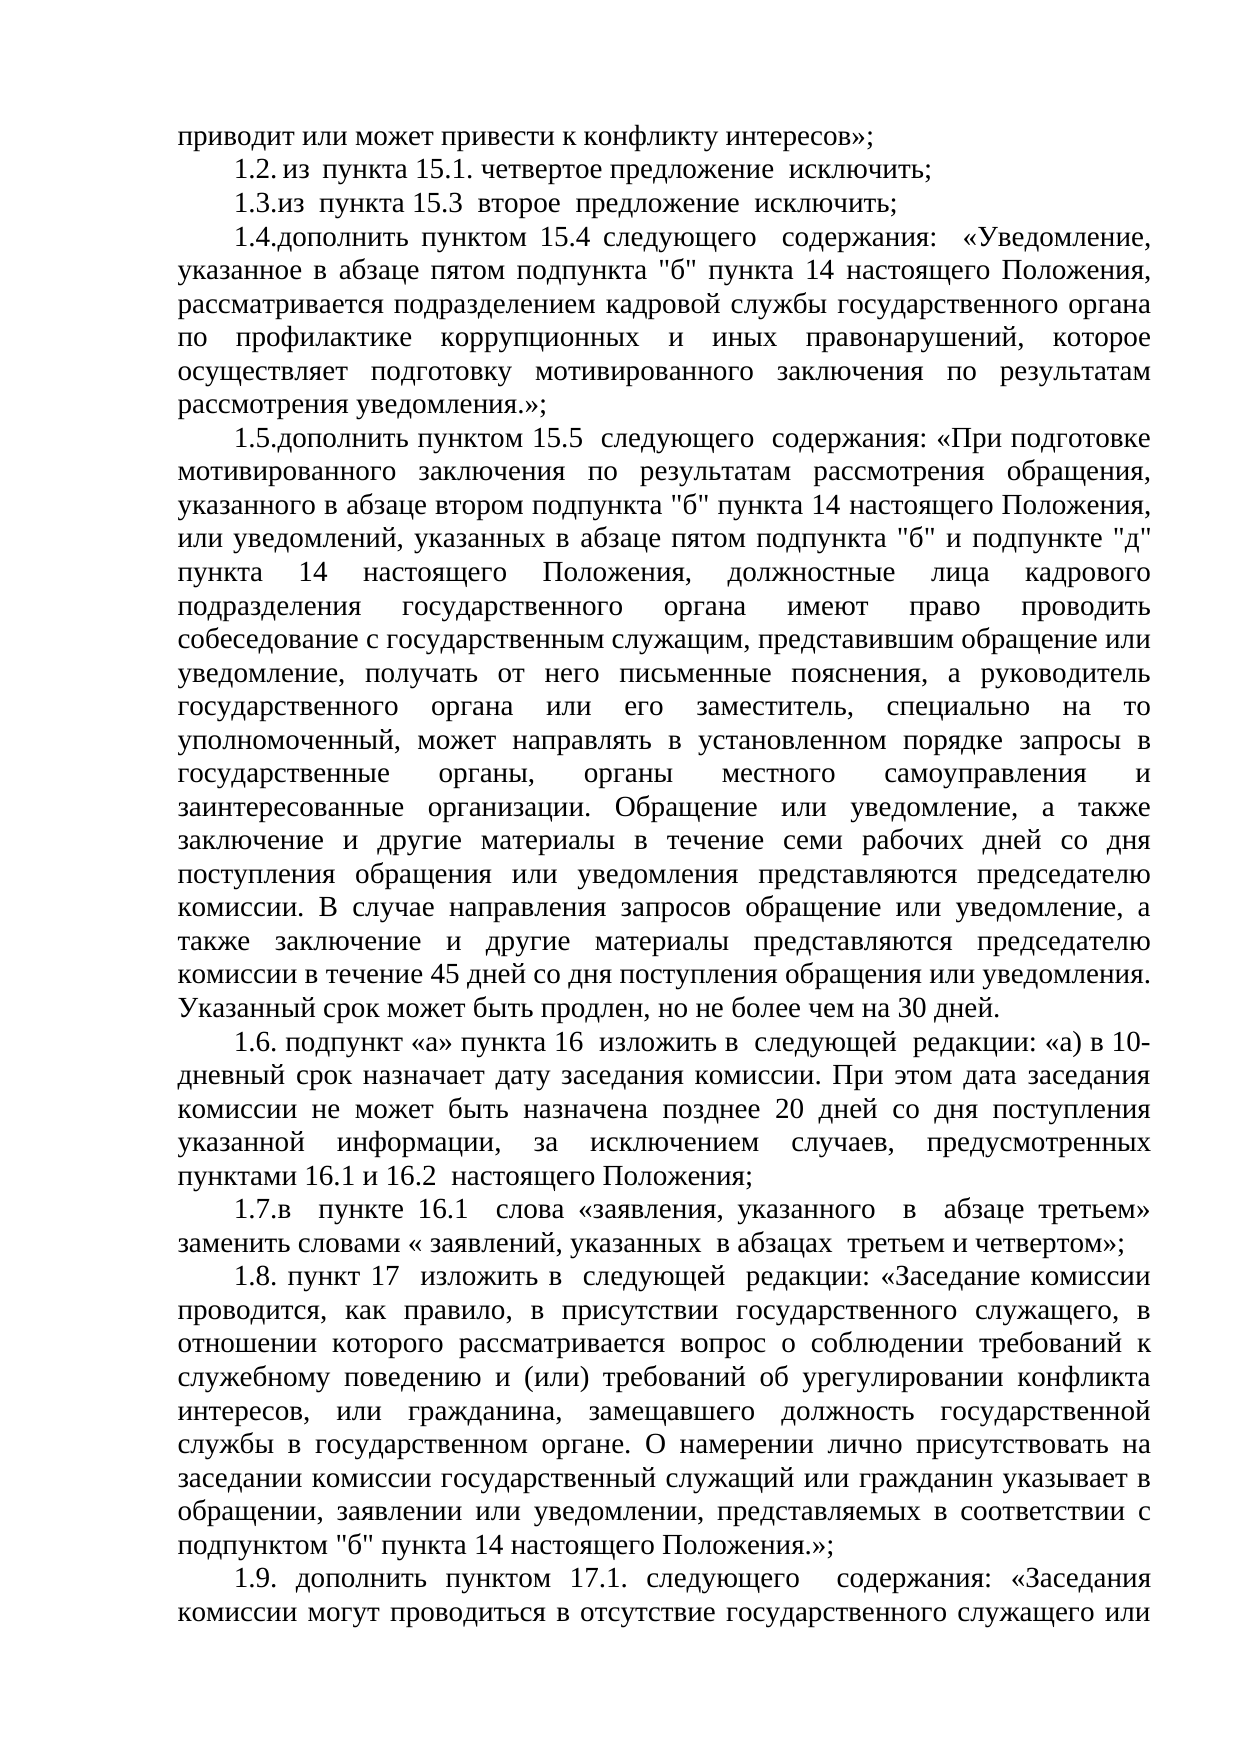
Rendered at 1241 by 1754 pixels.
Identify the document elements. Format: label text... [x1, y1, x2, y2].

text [177, 118, 1152, 152]
text 1.8. пункт 17 изложить в следующей редакции: «Заседание комиссии проводится, как правило, в присутствии государственного служащего, в отношении которого рассматривается вопрос о соблюдении требований к служебному поведению и (или) требований об урегулировании конфликта интересов, или гражданина, замещавшего должность государственной службы в государственном органе. О намерении лично присутствовать на заседании комиссии государственный служащий или гражданин указывает в обращении, заявлении или уведомлении, представляемых в соответствии с подпунктом "б" пункта 14 настоящего Положения.»; [177, 1258, 1152, 1560]
text 1.2. из пункта 15.1. четвертое предложение исключить; [177, 152, 1152, 185]
text 1.7.в пункте 16.1 слова «заявления, указанного в абзаце третьем» заменить словами « заявлений, указанных в абзацах третьем и четвертом»; [177, 1191, 1152, 1258]
text 1.5.дополнить пунктом 15.5 следующего содержания: «При подготовке мотивированного заключения по результатам рассмотрения обращения, указанного в абзаце втором подпункта "б" пункта 14 настоящего Положения, или уведомлений, указанных в абзаце пятом подпункта "б" и подпункте "д" пункта 14 настоящего Положения, должностные лица кадрового подразделения государственного органа имеют право проводить собеседование с государственным служащим, представившим обращение или уведомление, получать от него письменные пояснения, а руководитель государственного органа или его заместитель, специально на то уполномоченный, может направлять в установленном порядке запросы в государственные органы, органы местного самоуправления и заинтересованные организации. Обращение или уведомление, а также заключение и другие материалы в течение семи рабочих дней со дня поступления обращения или уведомления представляются председателю комиссии. В случае направления запросов обращение или уведомление, а также заключение и другие материалы представляются председателю комиссии в течение 45 дней со дня поступления обращения или уведомления. Указанный срок может быть продлен, но не более чем на 30 дней. [177, 420, 1152, 1024]
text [177, 1560, 1152, 1627]
text 1.6. подпункт «а» пункта 16 изложить в следующей редакции: «а) в 10-дневный срок назначает дату заседания комиссии. При этом дата заседания комиссии не может быть назначена позднее 20 дней со дня поступления указанной информации, за исключением случаев, предусмотренных пунктами 16.1 и 16.2 настоящего Положения; [177, 1024, 1152, 1191]
text 1.3.из пункта 15.3 второе предложение исключить; [177, 185, 1152, 219]
text 1.4.дополнить пунктом 15.4 следующего содержания: «Уведомление, указанное в абзаце пятом подпункта "б" пункта 14 настоящего Положения, рассматривается подразделением кадровой службы государственного органа по профилактике коррупционных и иных правонарушений, которое осуществляет подготовку мотивированного заключения по результатам рассмотрения уведомления.»; [177, 219, 1152, 420]
